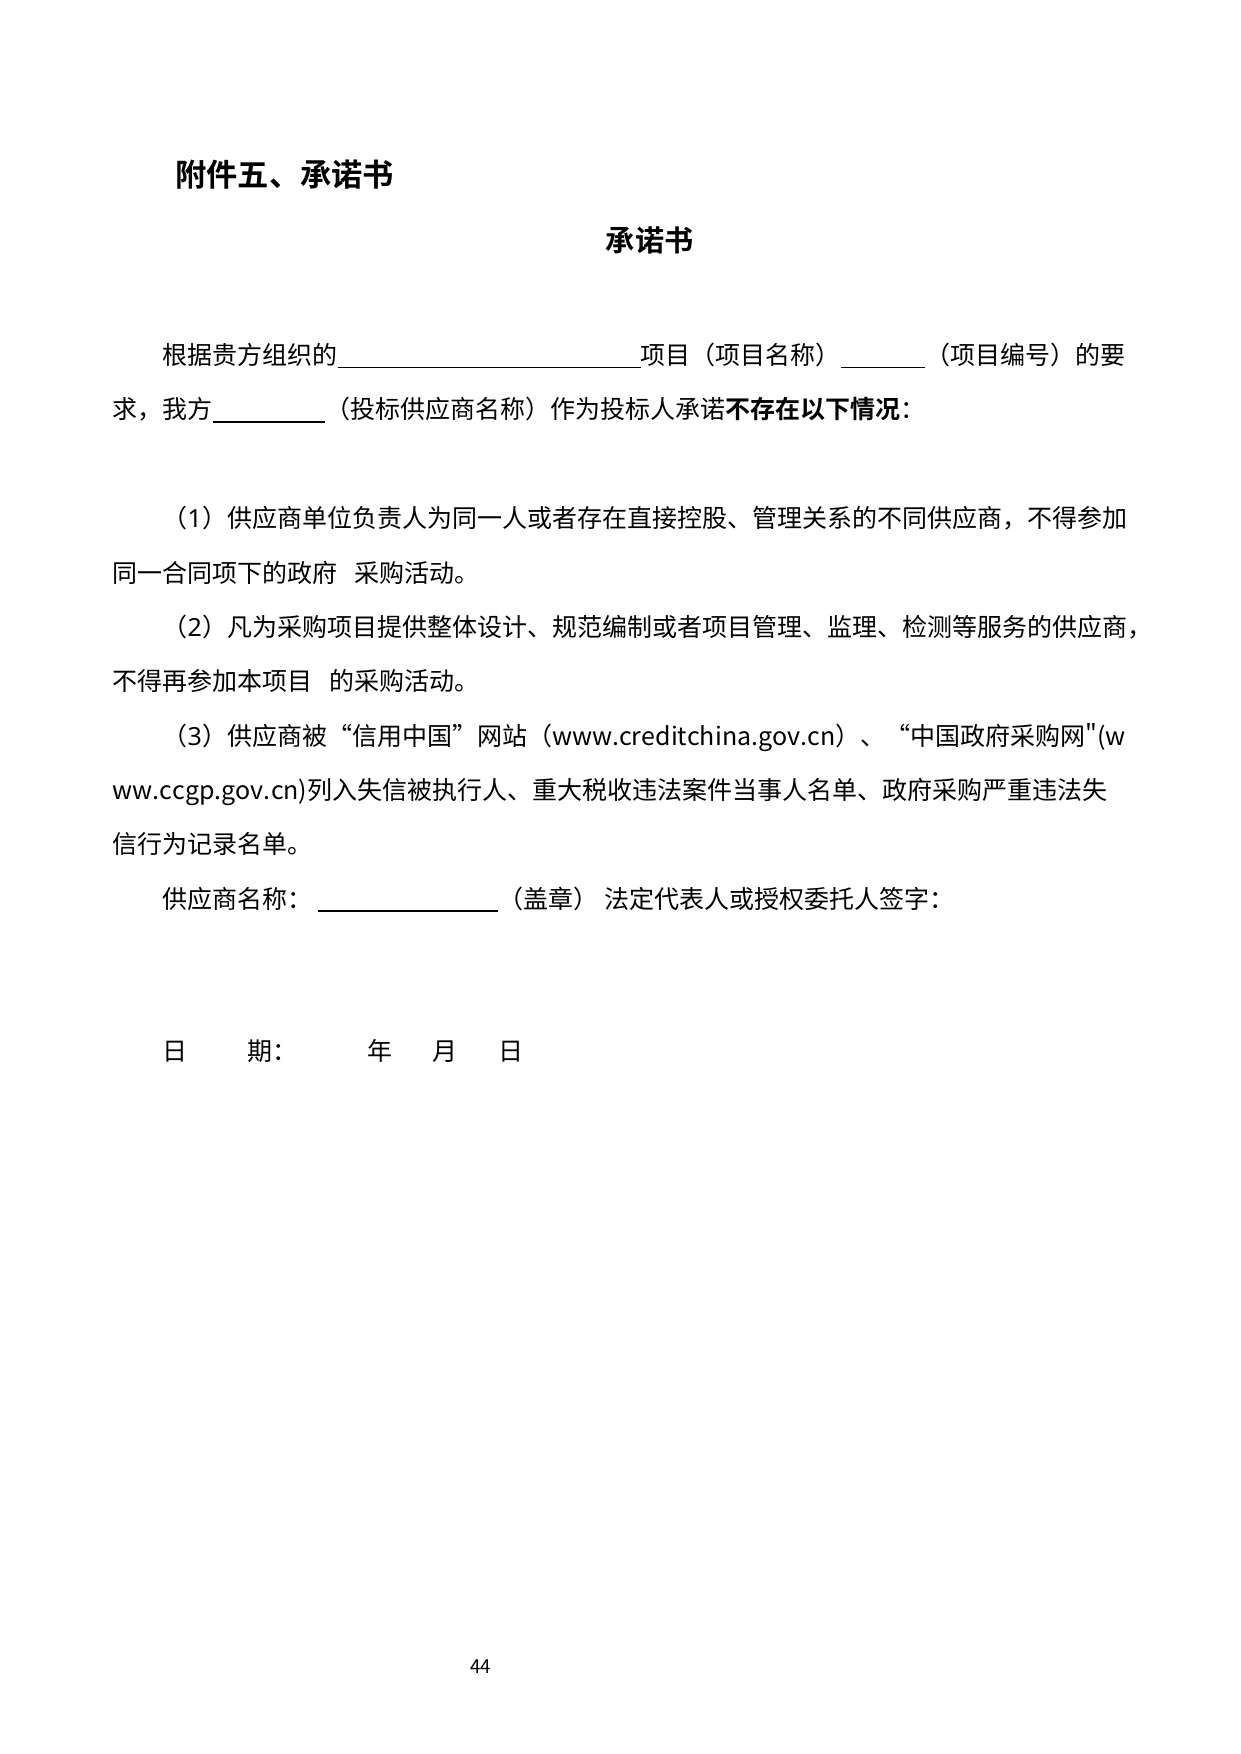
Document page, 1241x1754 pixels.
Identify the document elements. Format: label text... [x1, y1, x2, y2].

text 根据贵方组织的 项目（项目名称） （项目编号）的要求，我方 （投标供应商名称）作为投标人承诺不存在以下情况： [112, 336, 1128, 426]
text 日 期： 年 月 日 [112, 1032, 1128, 1068]
subtitle 承诺书 [112, 218, 1128, 260]
text 供应商名称： （盖章） 法定代表人或授权委托人签字： [112, 879, 1128, 916]
list （3）供应商被“信用中国”网站（www.creditchina.gov.cn）、“中国政府采购网"(www.ccgp.gov.cn)列入失信被执行人、重大税收违法案件当事人名单、政府采购严重违法失信行为记录名单。 [112, 716, 1128, 861]
list （2）凡为采购项目提供整体设计、规范编制或者项目管理、监理、检测等服务的供应商，不得再参加本项目 的采购活动。 [112, 607, 1128, 698]
list （1）供应商单位负责人为同一人或者存在直接控股、管理关系的不同供应商，不得参加同一合同项下的政府 采购活动。 [112, 499, 1128, 589]
text 附件五、承诺书 [112, 150, 1128, 195]
